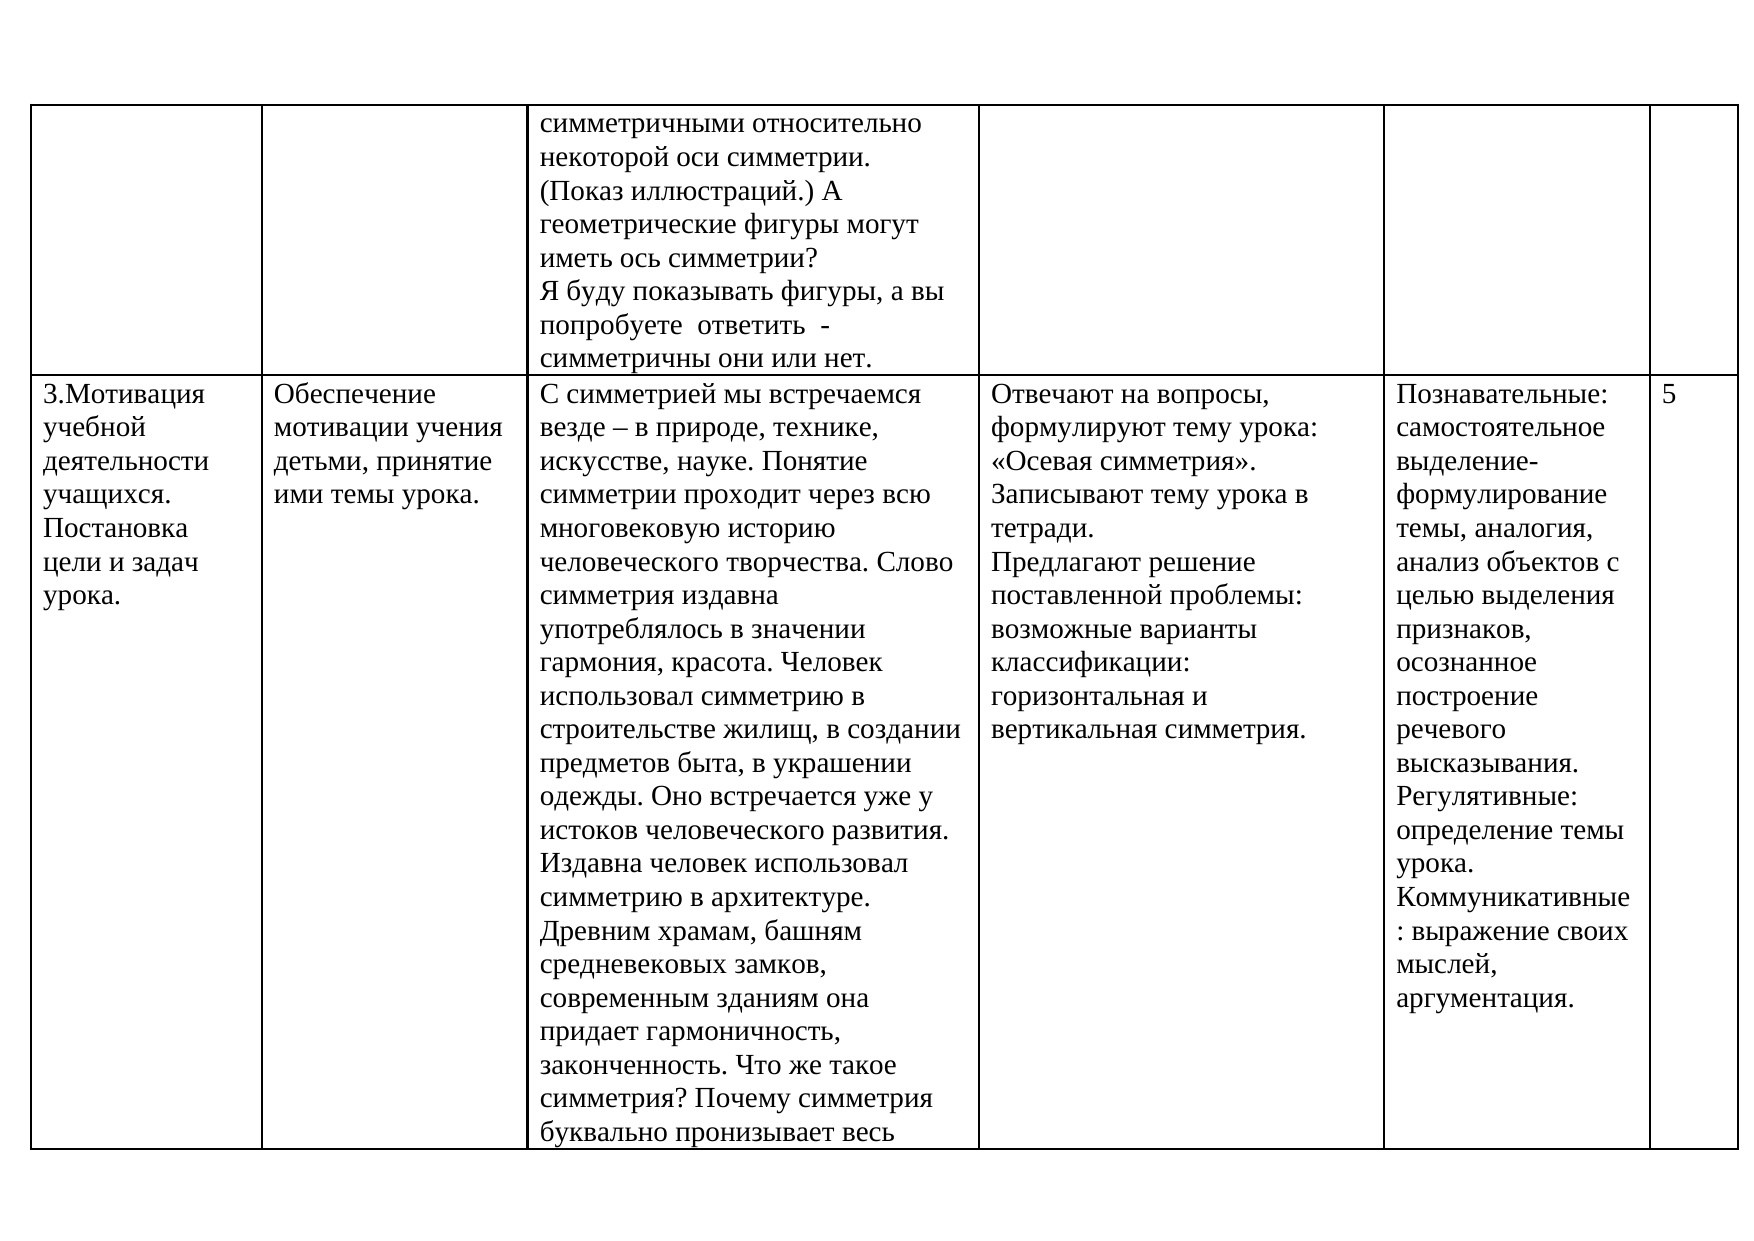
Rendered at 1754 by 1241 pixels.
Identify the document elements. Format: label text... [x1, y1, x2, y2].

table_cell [529, 106, 978, 374]
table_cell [263, 106, 526, 374]
table_cell 5 [1651, 376, 1737, 1147]
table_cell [1385, 106, 1649, 374]
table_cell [32, 376, 261, 1147]
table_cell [980, 376, 1383, 1147]
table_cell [263, 376, 526, 1147]
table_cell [529, 376, 978, 1147]
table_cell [1385, 376, 1649, 1147]
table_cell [32, 106, 261, 374]
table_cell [980, 106, 1383, 374]
table_cell 8 [1651, 106, 1737, 374]
